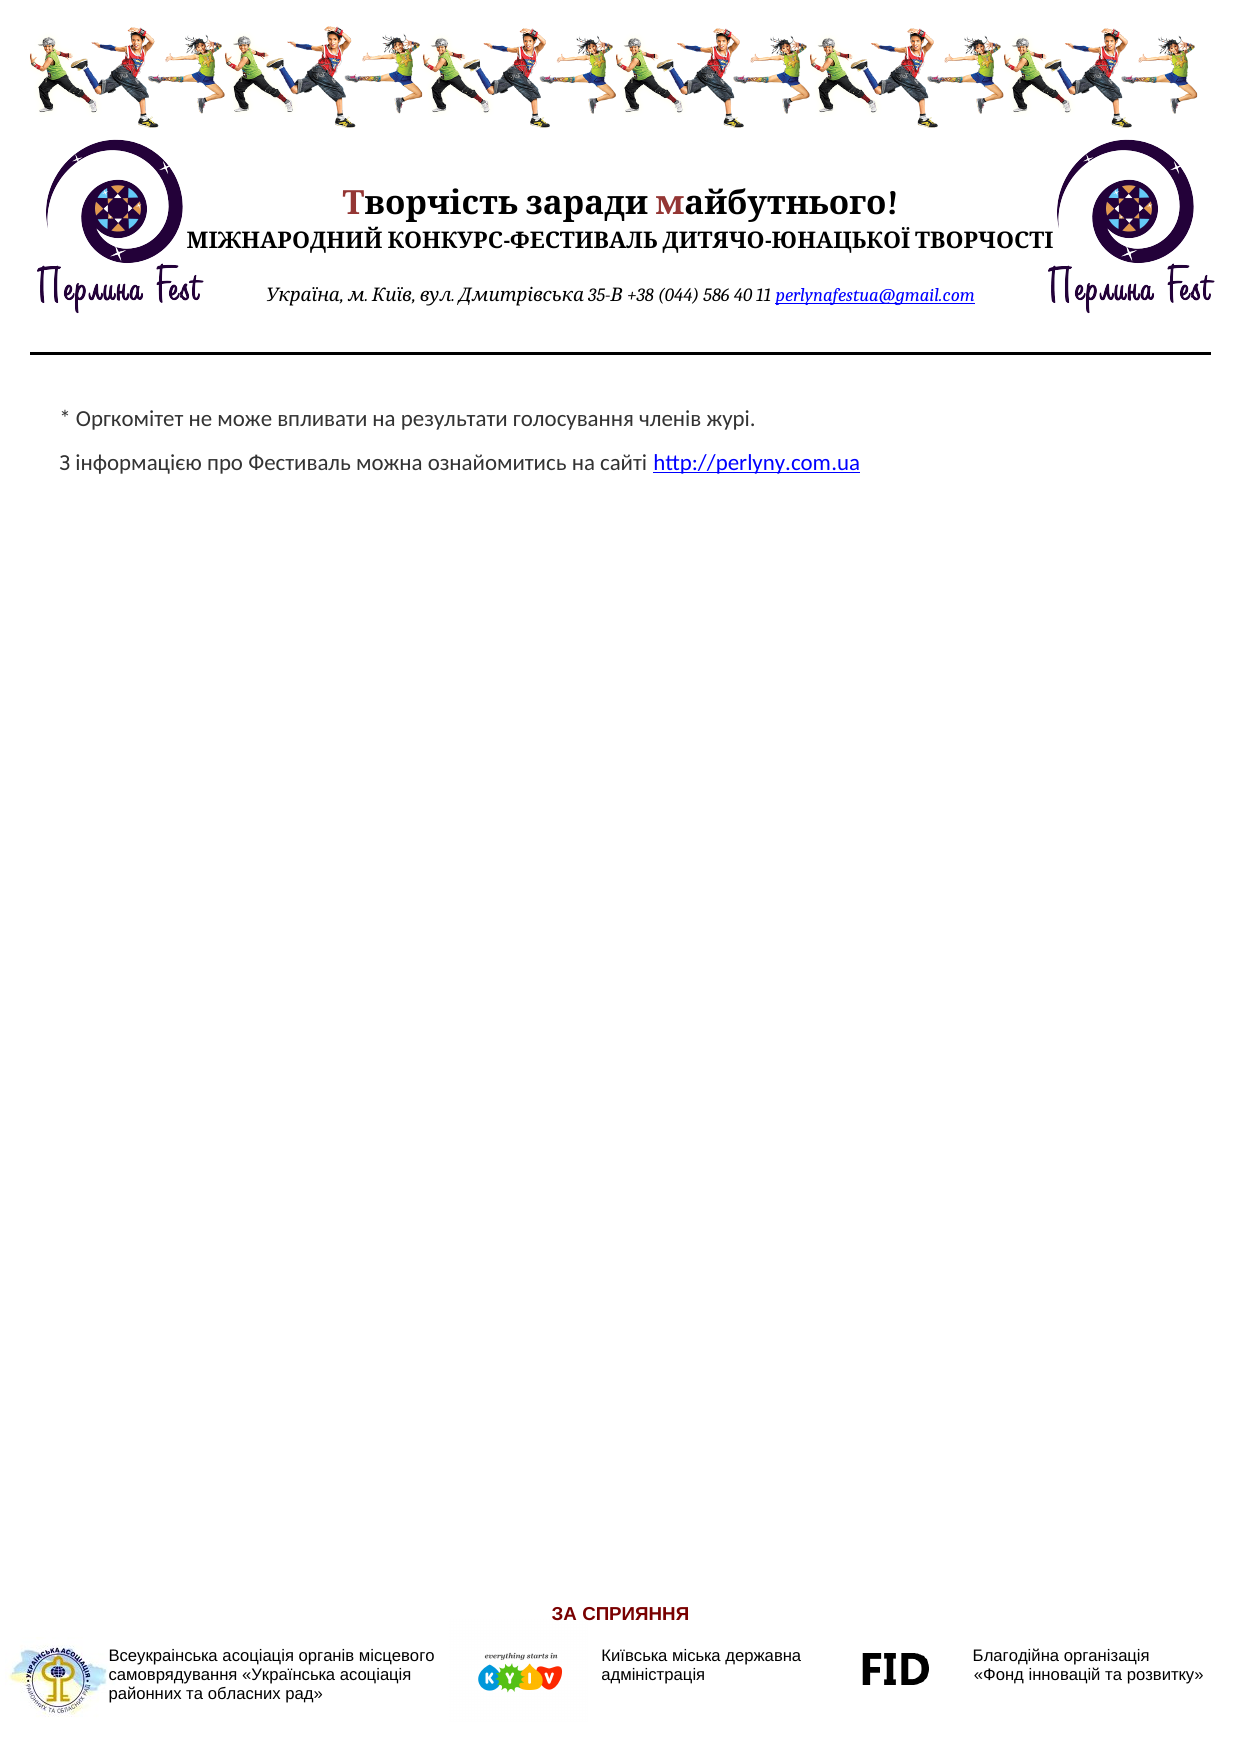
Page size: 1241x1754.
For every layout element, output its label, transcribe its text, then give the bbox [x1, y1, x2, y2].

picture [29, 26, 1219, 328]
picture [856, 1649, 930, 1689]
picture [4, 1637, 117, 1722]
text З інформацією про Фестиваль можна ознайомитись на сайті http://perlyny.com.ua [59, 448, 1211, 476]
text * Оргкомітет не може впливати на результати голосування членів журі. [59, 376, 1211, 432]
picture [448, 1619, 588, 1722]
